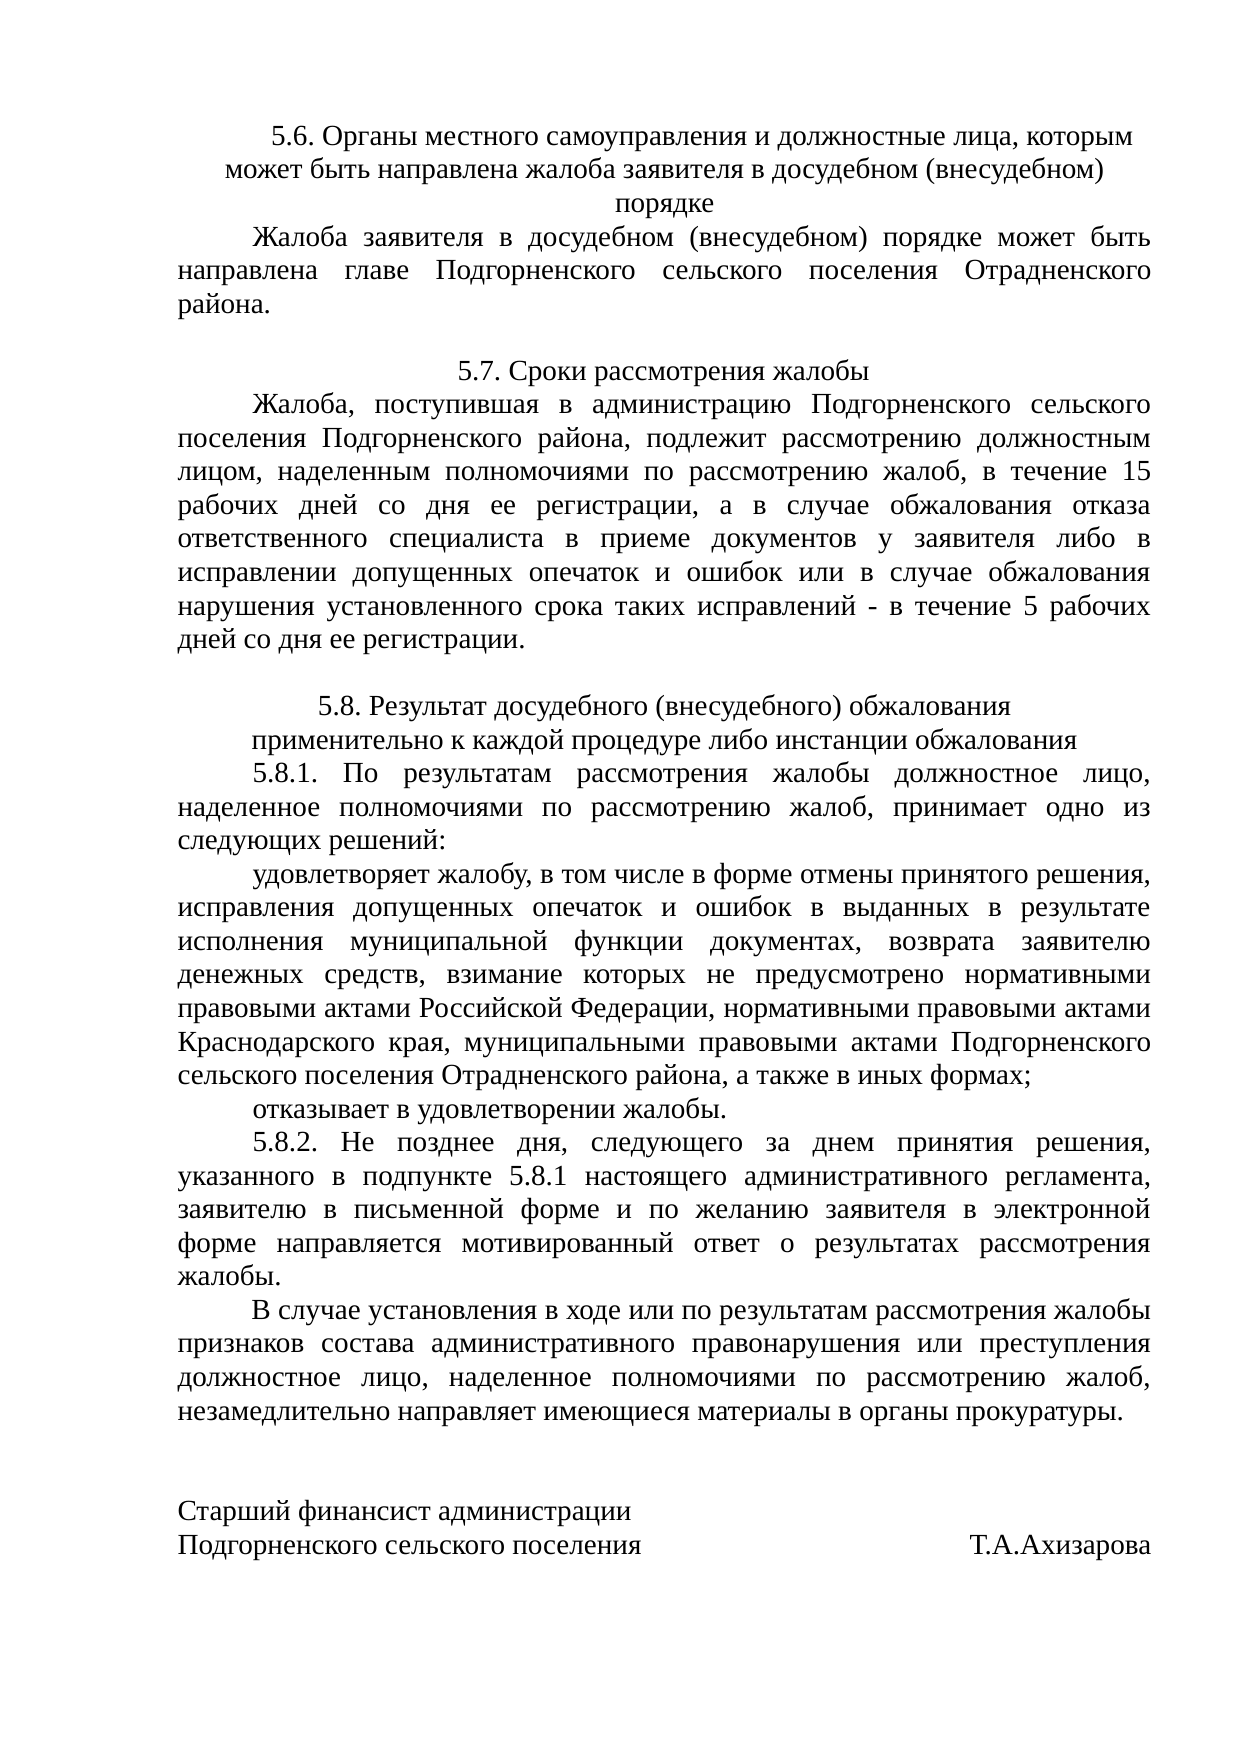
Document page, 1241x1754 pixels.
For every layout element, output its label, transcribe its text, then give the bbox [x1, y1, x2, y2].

text 5.8.1. По результатам рассмотрения жалобы должностное лицо, наделенное полномочиями по рассмотрению жалоб, принимает одно из следующих решений: [177, 755, 1152, 856]
text Жалоба заявителя в досудебном (внесудебном) порядке может быть направлена главе Подгорненского сельского поселения Отрадненского района. [177, 219, 1152, 319]
text Старший финансист администрации [177, 1493, 1152, 1527]
text 5.6. Органы местного самоуправления и должностные лица, которым может быть направлена жалоба заявителя в досудебном (внесудебном) порядке [177, 118, 1152, 219]
text 5.8.2. Не позднее дня, следующего за днем принятия решения, указанного в подпункте 5.8.1 настоящего административного регламента, заявителю в письменной форме и по желанию заявителя в электронной форме направляется мотивированный ответ о результатах рассмотрения жалобы. [177, 1124, 1152, 1292]
text Подгорненского сельского поселения Т.А.Ахизарова [177, 1527, 1152, 1560]
text отказывает в удовлетворении жалобы. [177, 1091, 1152, 1124]
text Жалоба, поступившая в администрацию Подгорненского сельского поселения Подгорненского района, подлежит рассмотрению должностным лицом, наделенным полномочиями по рассмотрению жалоб, в течение 15 рабочих дней со дня ее регистрации, а в случае обжалования отказа ответственного специалиста в приеме документов у заявителя либо в исправлении допущенных опечаток и ошибок или в случае обжалования нарушения установленного срока таких исправлений - в течение 5 рабочих дней со дня ее регистрации. [177, 386, 1152, 655]
text применительно к каждой процедуре либо инстанции обжалования [177, 722, 1152, 755]
text удовлетворяет жалобу, в том числе в форме отмены принятого решения, исправления допущенных опечаток и ошибок в выданных в результате исполнения муниципальной функции документах, возврата заявителю денежных средств, взимание которых не предусмотрено нормативными правовыми актами Российской Федерации, нормативными правовыми актами Краснодарского края, муниципальными правовыми актами Подгорненского сельского поселения Отрадненского района, а также в иных формах; [177, 856, 1152, 1091]
text 5.8. Результат досудебного (внесудебного) обжалования [177, 688, 1152, 722]
text В случае установления в ходе или по результатам рассмотрения жалобы признаков состава административного правонарушения или преступления должностное лицо, наделенное полномочиями по рассмотрению жалоб, незамедлительно направляет имеющиеся материалы в органы прокуратуры. [177, 1292, 1152, 1426]
text 5.7. Сроки рассмотрения жалобы [175, 353, 1152, 386]
